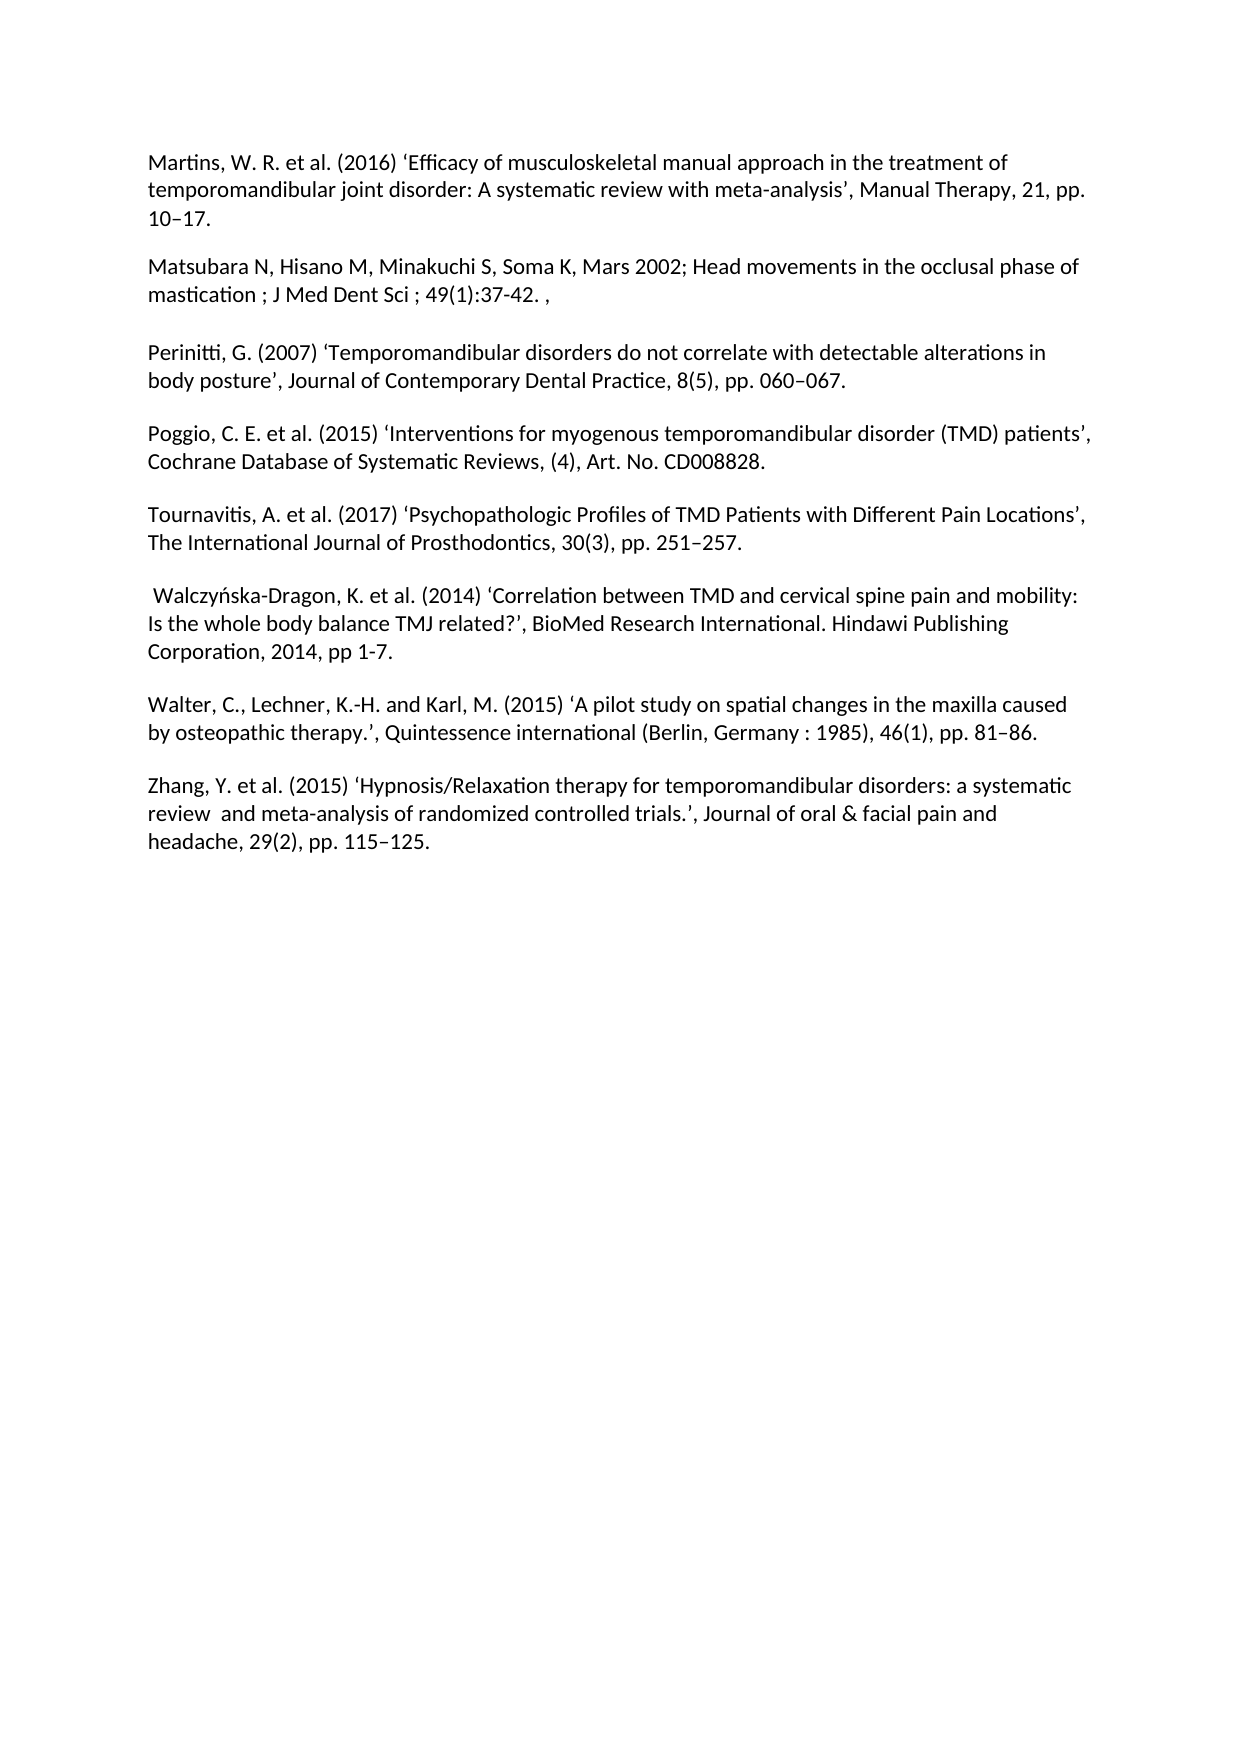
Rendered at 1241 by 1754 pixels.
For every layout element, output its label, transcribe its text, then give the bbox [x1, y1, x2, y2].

text Zhang, Y. et al. (2015) ‘Hypnosis/Relaxation therapy for temporomandibular disorders: a systematic review and meta-analysis of randomized controlled trials.’, Journal of oral & facial pain and headache, 29(2), pp. 115–125. [148, 771, 1093, 855]
text Matsubara N, Hisano M, Minakuchi S, Soma K, Mars 2002; Head movements in the occlusal phase of mastication ; J Med Dent Sci ; 49(1):37-42. , [148, 252, 1093, 308]
text Walter, C., Lechner, K.-H. and Karl, M. (2015) ‘A pilot study on spatial changes in the maxilla caused by osteopathic therapy.’, Quintessence international (Berlin, Germany : 1985), 46(1), pp. 81–86. [148, 690, 1093, 746]
text Martins, W. R. et al. (2016) ‘Efficacy of musculoskeletal manual approach in the treatment of temporomandibular joint disorder: A systematic review with meta-analysis’, Manual Therapy, 21, pp. 10–17. [148, 148, 1093, 232]
text Tournavitis, A. et al. (2017) ‘Psychopathologic Profiles of TMD Patients with Different Pain Locations’, The International Journal of Prosthodontics, 30(3), pp. 251–257. [148, 500, 1093, 556]
text Walczyńska-Dragon, K. et al. (2014) ‘Correlation between TMD and cervical spine pain and mobility: Is the whole body balance TMJ related?’, BioMed Research International. Hindawi Publishing Corporation, 2014, pp 1-7. [148, 581, 1093, 665]
text Poggio, C. E. et al. (2015) ‘Interventions for myogenous temporomandibular disorder (TMD) patients’, Cochrane Database of Systematic Reviews, (4), Art. No. CD008828. [148, 419, 1093, 475]
text Perinitti, G. (2007) ‘Temporomandibular disorders do not correlate with detectable alterations in body posture’, Journal of Contemporary Dental Practice, 8(5), pp. 060–067. [148, 338, 1093, 394]
